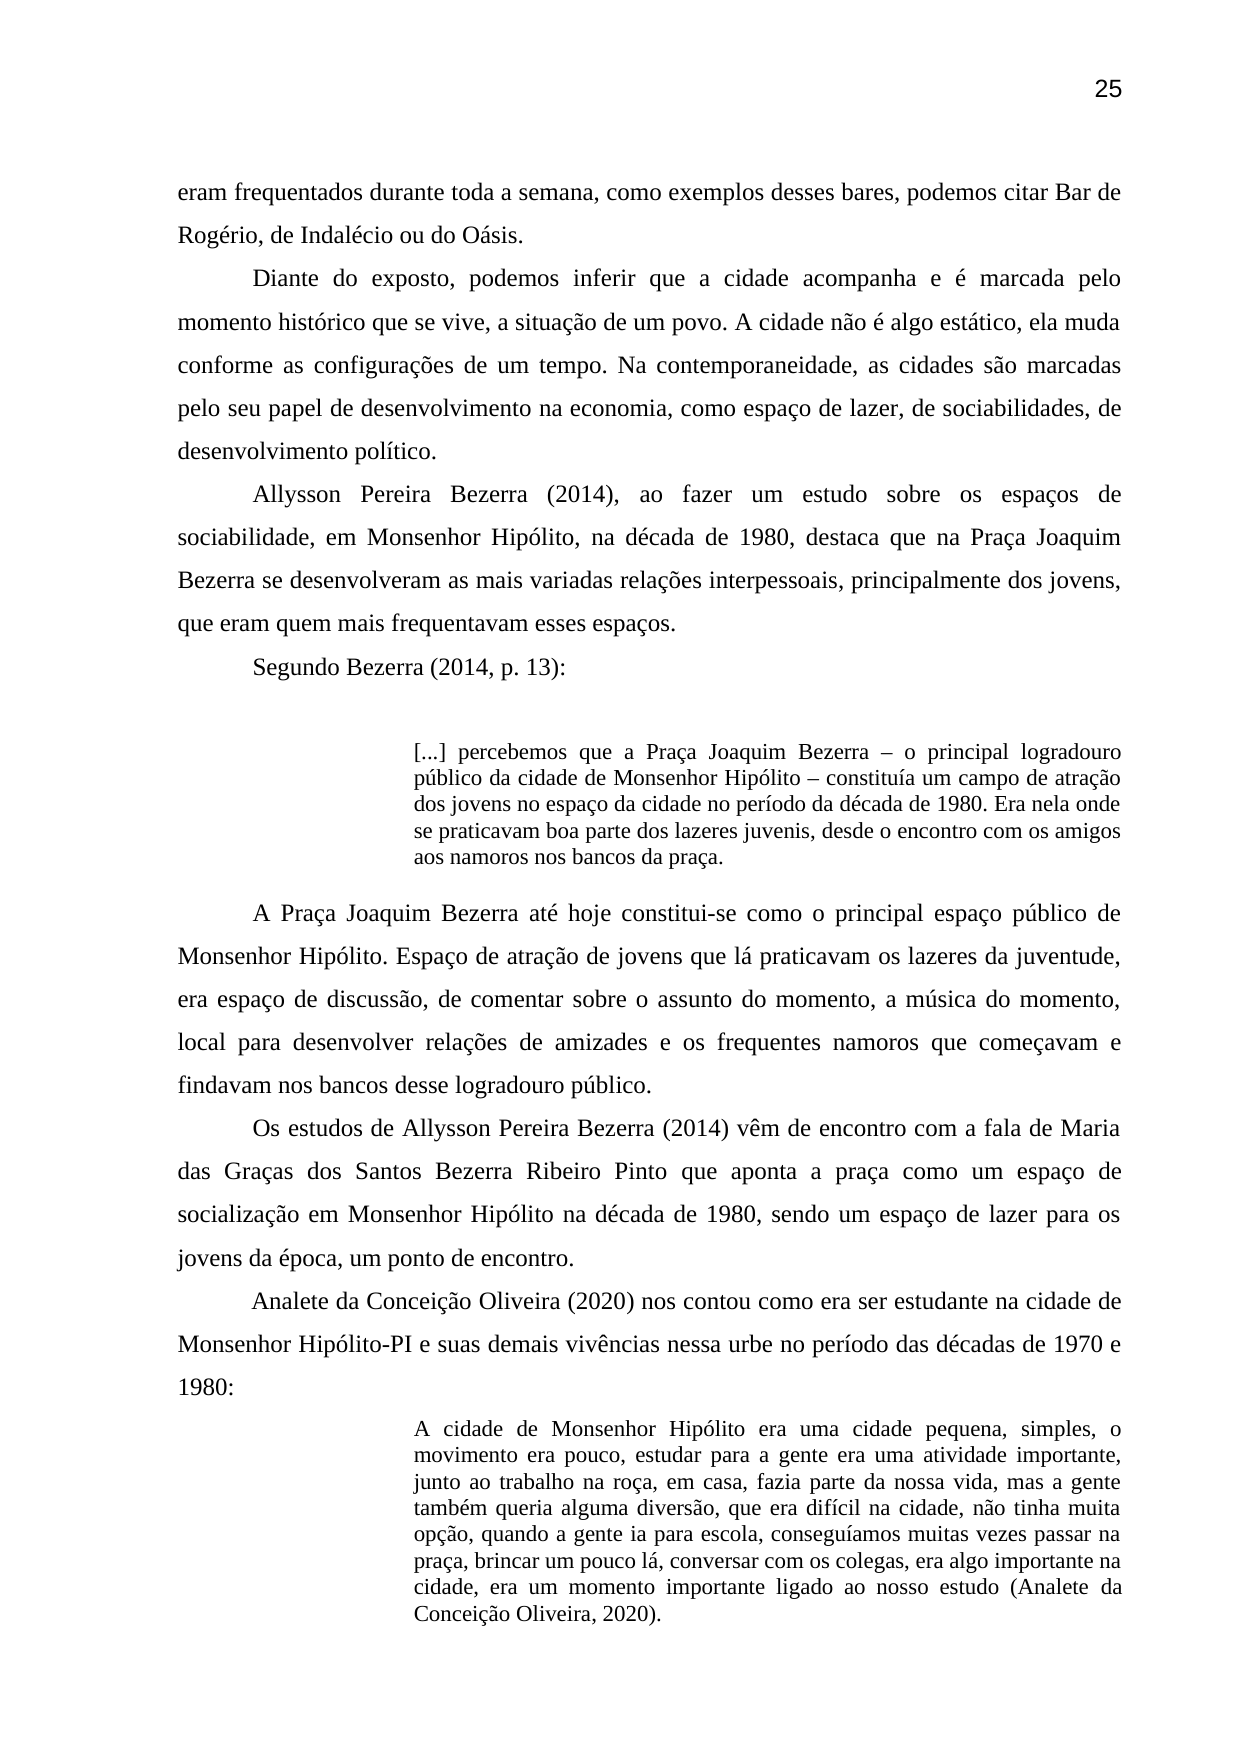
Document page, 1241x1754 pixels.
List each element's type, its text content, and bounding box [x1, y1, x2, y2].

text Allysson Pereira Bezerra (2014), ao fazer um estudo sobre os espaços de sociabilidade, em Monsenhor Hipólito, na década de 1980, destaca que na Praça Joaquim Bezerra se desenvolveram as mais variadas relações interpessoais, principalmente dos jovens, que eram quem mais frequentavam esses espaços. [177, 479, 1122, 637]
text Analete da Conceição Oliveira (2020) nos contou como era ser estudante na cidade de Monsenhor Hipólito-PI e suas demais vivências nessa urbe no período das décadas de 1970 e 1980: [177, 1286, 1122, 1401]
text Diante do exposto, podemos inferir que a cidade acompanha e é marcada pelo momento histórico que se vive, a situação de um povo. A cidade não é algo estático, ela muda conforme as configurações de um tempo. Na contemporaneidade, as cidades são marcadas pelo seu papel de desenvolvimento na economia, como espaço de lazer, de sociabilidades, de desenvolvimento político. [177, 263, 1122, 465]
text A cidade de Monsenhor Hipólito era uma cidade pequena, simples, o movimento era pouco, estudar para a gente era uma atividade importante, junto ao trabalho na roça, em casa, fazia parte da nossa vida, mas a gente também queria alguma diversão, que era difícil na cidade, não tinha muita opção, quando a gente ia para escola, conseguíamos muitas vezes passar na praça, brincar um pouco lá, conversar com os colegas, era algo importante na cidade, era um momento importante ligado ao nosso estudo (Analete da Conceição Oliveira, 2020). [413, 1415, 1122, 1626]
text A Praça Joaquim Bezerra até hoje constitui-se como o principal espaço público de Monsenhor Hipólito. Espaço de atração de jovens que lá praticavam os lazeres da juventude, era espaço de discussão, de comentar sobre o assunto do momento, a música do momento, local para desenvolver relações de amizades e os frequentes namoros que começavam e findavam nos bancos desse logradouro público. [177, 898, 1122, 1099]
text [...] percebemos que a Praça Joaquim Bezerra – o principal logradouro público da cidade de Monsenhor Hipólito – constituía um campo de atração dos jovens no espaço da cidade no período da década de 1980. Era nela onde se praticavam boa parte dos lazeres juvenis, desde o encontro com os amigos aos namoros nos bancos da praça. [413, 738, 1122, 869]
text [177, 177, 1122, 249]
text Segundo Bezerra (2014, p. 13): [177, 652, 1122, 680]
text Os estudos de Allysson Pereira Bezerra (2014) vêm de encontro com a fala de Maria das Graças dos Santos Bezerra Ribeiro Pinto que aponta a praça como um espaço de socialização em Monsenhor Hipólito na década de 1980, sendo um espaço de lazer para os jovens da época, um ponto de encontro. [177, 1113, 1122, 1271]
